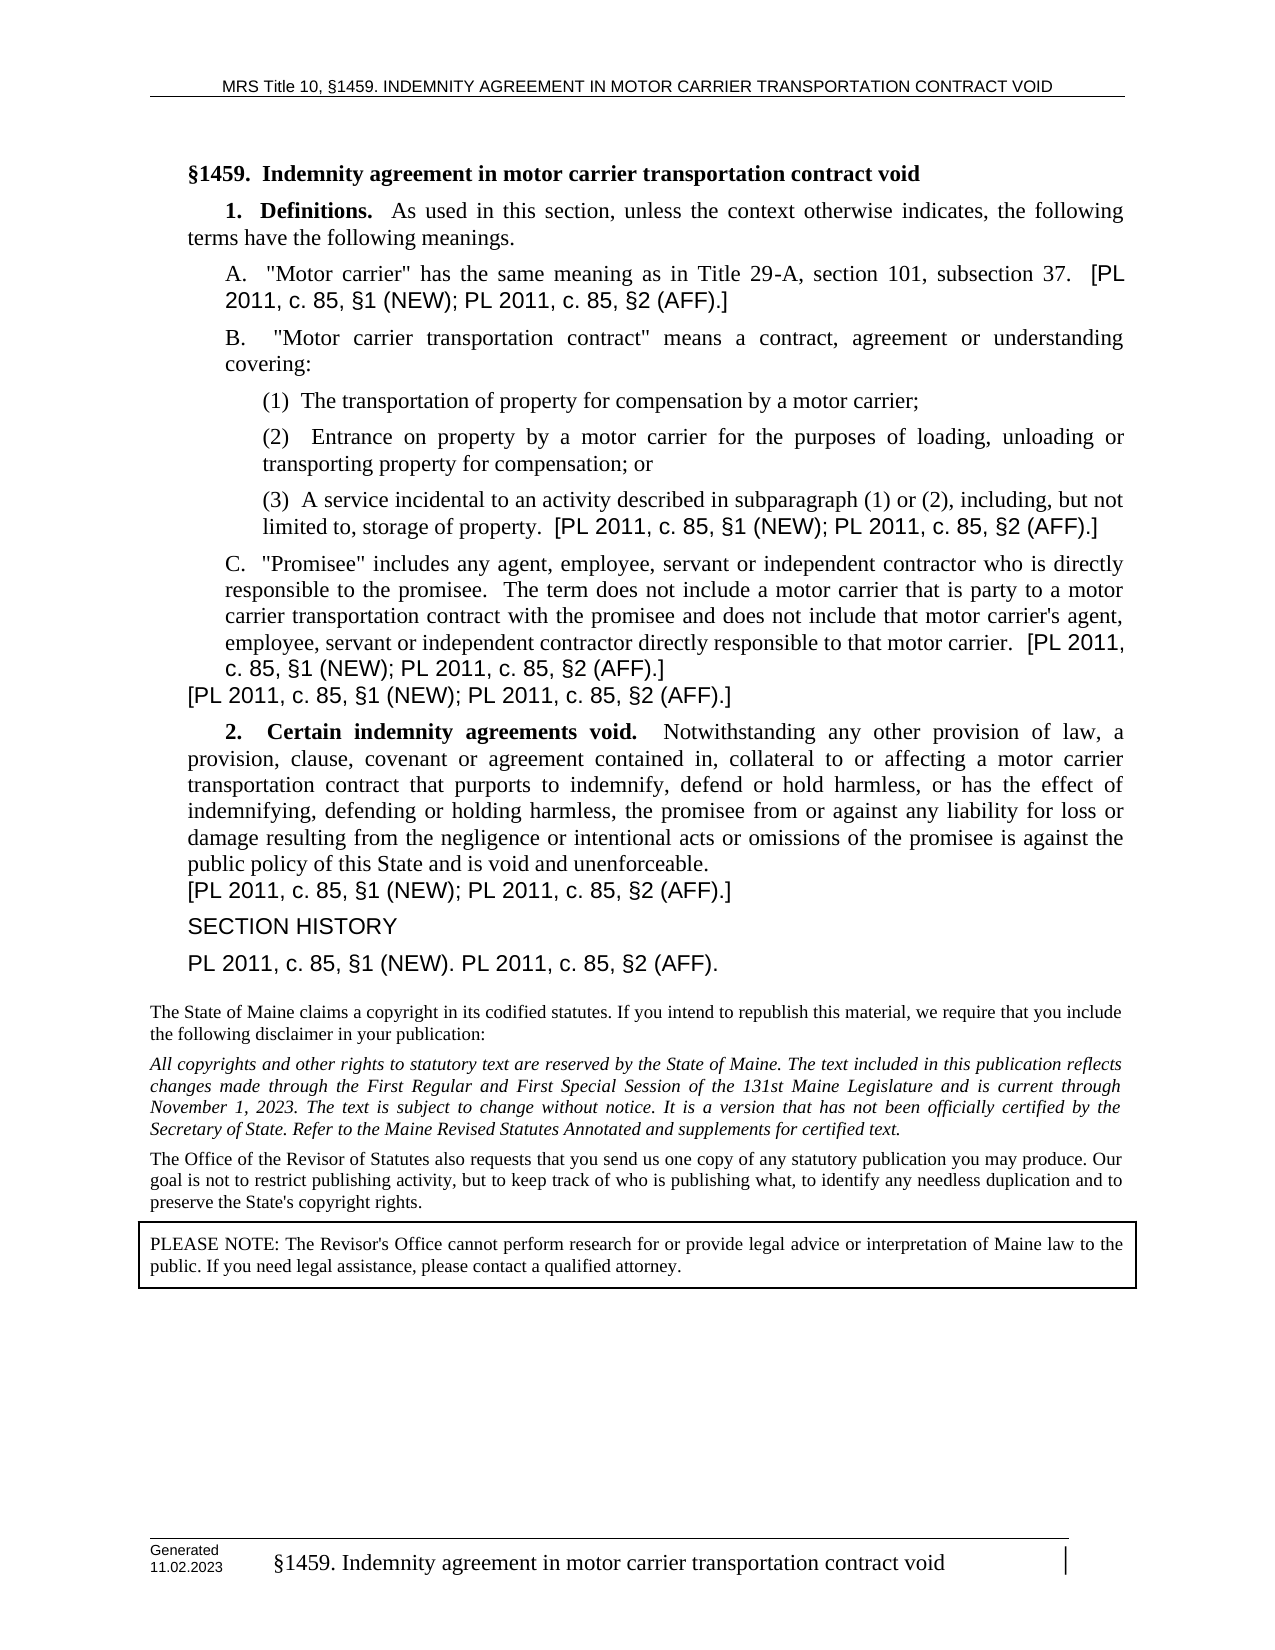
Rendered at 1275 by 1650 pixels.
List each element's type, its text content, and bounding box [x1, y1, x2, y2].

text (1) The transportation of property for compensation by a motor carrier; [262, 387, 1125, 413]
text SECTION HISTORY [187, 913, 1125, 940]
text The State of Maine claims a copyright in its codified statutes. If you intend to republish this material, we require that you include the following disclaimer in your publication: [150, 1001, 1125, 1044]
text B. "Motor carrier transportation contract" means a contract, agreement or understanding covering: [225, 323, 1125, 376]
text PLEASE NOTE: The Revisor's Office cannot perform research for or provide legal advice or interpretation of Maine law to the public. If you need legal assistance, please contact a qualified attorney. [140, 1223, 1135, 1287]
text 2. Certain indemnity agreements void. Notwithstanding any other provision of law, a provision, clause, covenant or agreement contained in, collateral to or affecting a motor carrier transportation contract that purports to indemnify, defend or hold harmless, or has the effect of indemnifying, defending or holding harmless, the promisee from or against any liability for loss or damage resulting from the negligence or intentional acts or omissions of the promisee is against the public policy of this State and is void and unenforceable. [187, 718, 1125, 877]
text (2) Entrance on property by a motor carrier for the purposes of loading, unloading or transporting property for compensation; or [262, 423, 1125, 476]
text [PL 2011, c. 85, §1 (NEW); PL 2011, c. 85, §2 (AFF).] [187, 682, 1125, 708]
text The Office of the Revisor of Statutes also requests that you send us one copy of any statutory publication you may produce. Our goal is not to restrict publishing activity, but to keep track of who is publishing what, to identify any needless duplication and to preserve the State's copyright rights. [150, 1147, 1125, 1212]
text C. "Promisee" includes any agent, employee, servant or independent contractor who is directly responsible to the promisee. The term does not include a motor carrier that is party to a motor carrier transportation contract with the promisee and does not include that motor carrier's agent, employee, servant or independent contractor directly responsible to that motor carrier. [PL 2011, c. 85, §1 (NEW); PL 2011, c. 85, §2 (AFF).] [225, 550, 1125, 682]
text §1459. Indemnity agreement in motor carrier transportation contract void [187, 160, 1125, 187]
text A. "Motor carrier" has the same meaning as in Title 29‑A, section 101, subsection 37. [PL 2011, c. 85, §1 (NEW); PL 2011, c. 85, §2 (AFF).] [225, 260, 1125, 313]
text [PL 2011, c. 85, §1 (NEW); PL 2011, c. 85, §2 (AFF).] [187, 877, 1125, 903]
text (3) A service incidental to an activity described in subparagraph (1) or (2), including, but not limited to, storage of property. [PL 2011, c. 85, §1 (NEW); PL 2011, c. 85, §2 (AFF).] [262, 487, 1125, 539]
text 1. Definitions. As used in this section, unless the context otherwise indicates, the following terms have the following meanings. [187, 197, 1125, 250]
text All copyrights and other rights to statutory text are reserved by the State of Maine. The text included in this publication reflects changes made through the First Regular and First Special Session of the 131st Maine Legislature and is current through November 1, 2023 . The text is subject to change without notice. It is a version that has not been officially certified by the Secretary of State. Refer to the Maine Revised Statutes Annotated and supplements for certified text. [150, 1053, 1125, 1139]
text PL 2011, c. 85, §1 (NEW). PL 2011, c. 85, §2 (AFF). [187, 950, 1125, 976]
